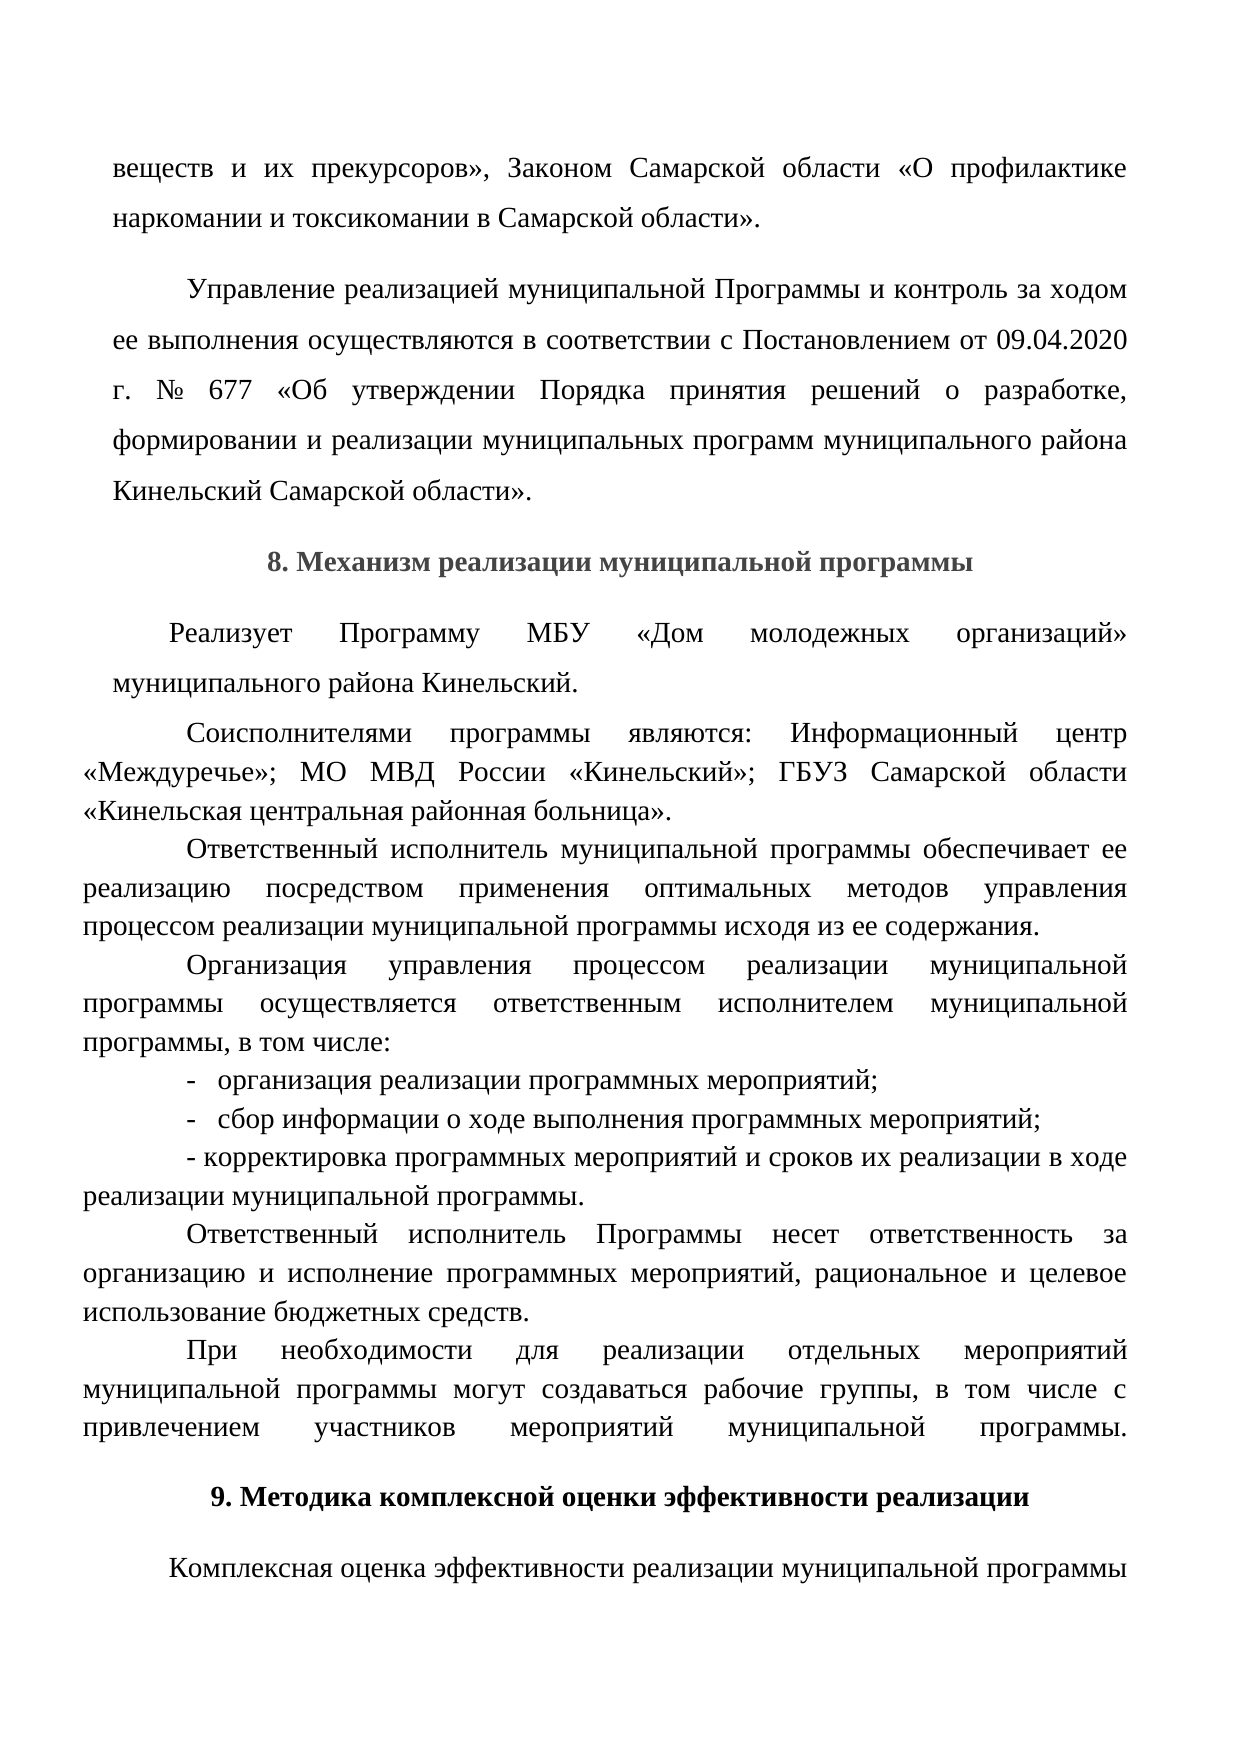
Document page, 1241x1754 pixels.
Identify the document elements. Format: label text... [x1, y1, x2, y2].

text Реализует Программу МБУ «Дом молодежных организаций» муниципального района Кинельский. [112, 615, 1128, 699]
text Управление реализацией муниципальной Программы и контроль за ходом ее выполнения осуществляются в соответствии с Постановлением от 09.04.2020 г. № 677 «Об утверждении Порядка принятия решений о разработке, формировании и реализации муниципальных программ муниципального района Кинельский Самарской области». [112, 271, 1128, 506]
text Организация управления процессом реализации муниципальной программы осуществляется ответственным исполнителем муниципальной программы, в том числе: [83, 947, 1128, 1057]
text - сбор информации о ходе выполнения программных мероприятий; [83, 1101, 1128, 1134]
text - организация реализации программных мероприятий; [83, 1062, 1128, 1096]
text - корректировка программных мероприятий и сроков их реализации в ходе реализации муниципальной программы. [83, 1139, 1128, 1212]
text 9. Методика комплексной оценки эффективности реализации [112, 1479, 1128, 1513]
list Ответственный исполнитель муниципальной программы обеспечивает ее реализацию посредством применения оптимальных методов управления процессом реализации муниципальной программы исходя из ее содержания. [83, 831, 1128, 942]
text 8. Механизм реализации муниципальной программы [112, 544, 1128, 577]
list Соисполнителями программы являются: Информационный центр «Междуречье»; МО МВД России «Кинельский»; ГБУЗ Самарской области «Кинельская центральная районная больница». [83, 716, 1128, 826]
text При необходимости для реализации отдельных мероприятий муниципальной программы могут создаваться рабочие группы, в том числе с привлечением участников мероприятий муниципальной программы. [83, 1332, 1128, 1475]
text Ответственный исполнитель Программы несет ответственность за организацию и исполнение программных мероприятий, рациональное и целевое использование бюджетных средств. [83, 1217, 1128, 1327]
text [112, 1550, 1128, 1584]
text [112, 150, 1128, 234]
